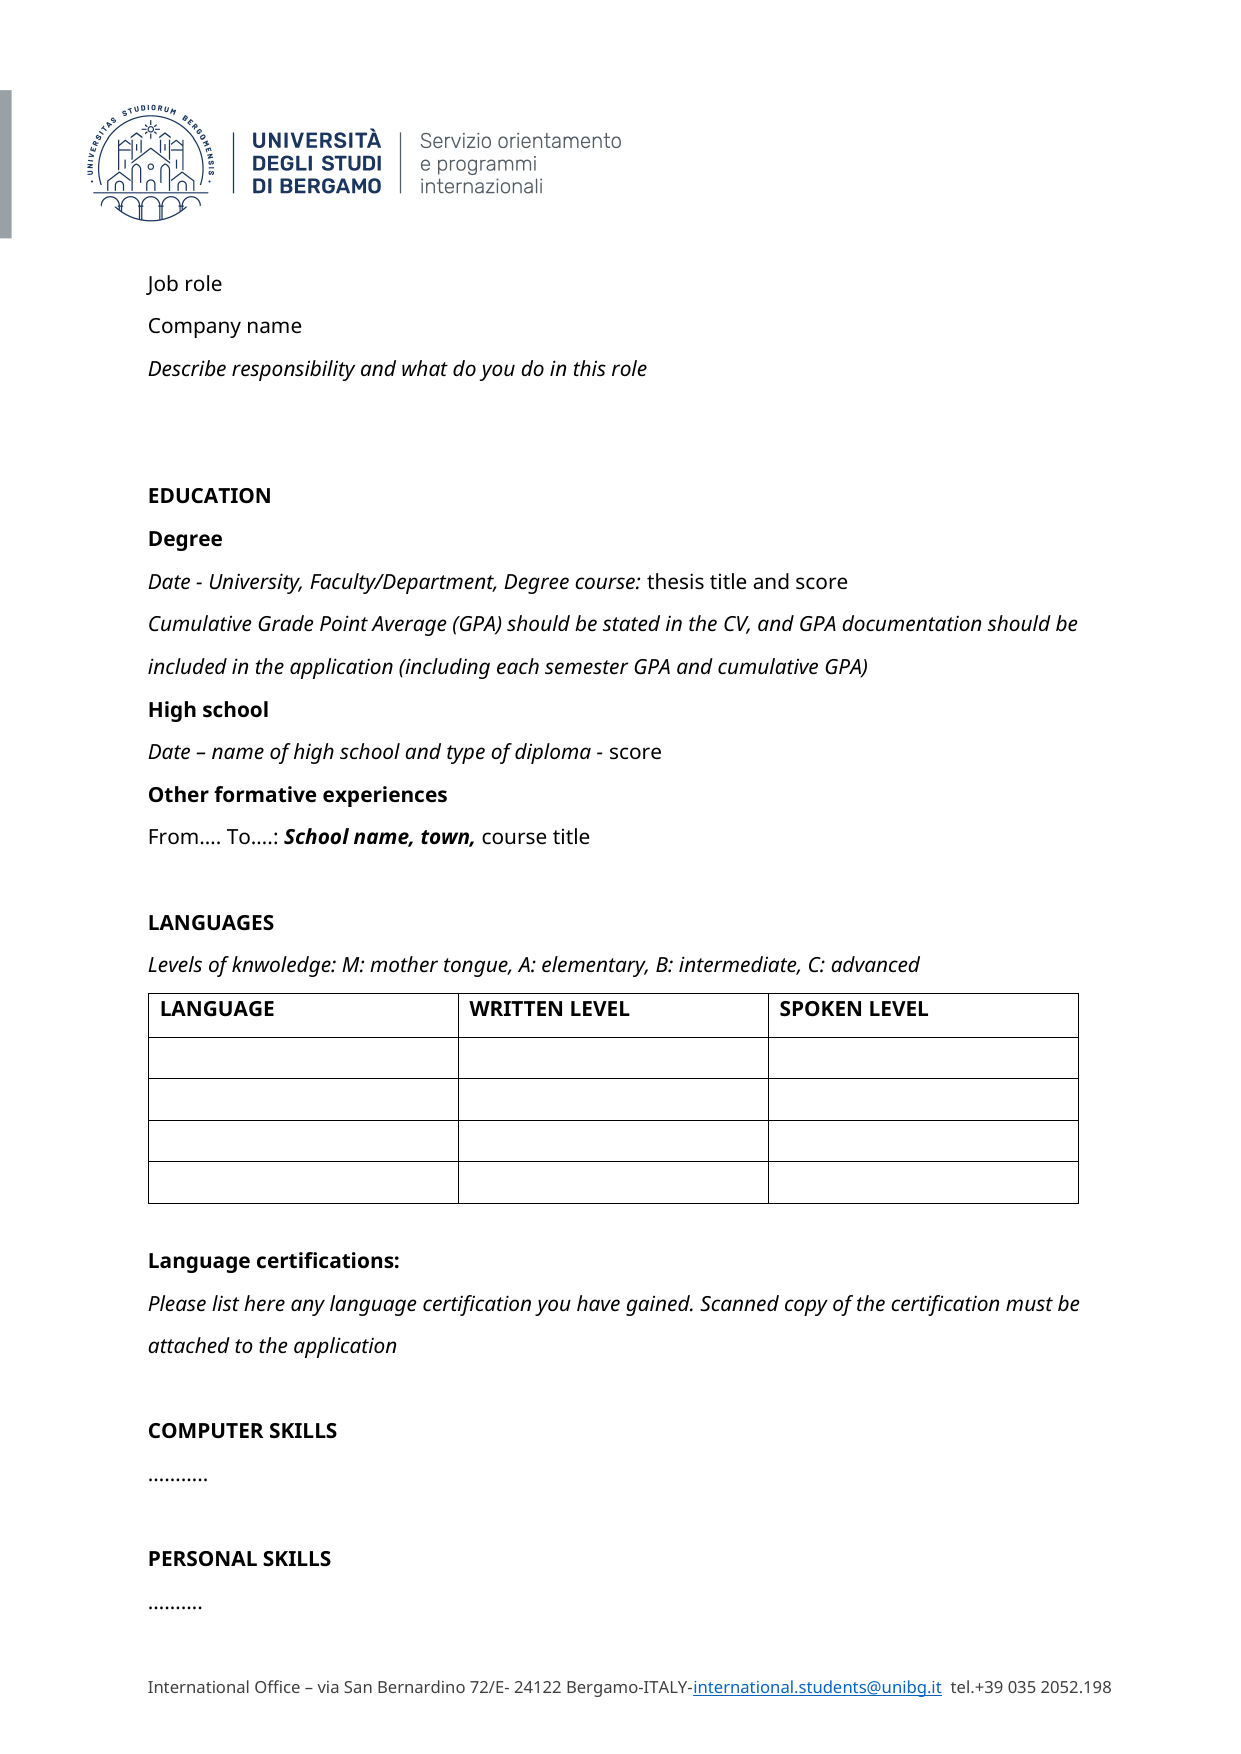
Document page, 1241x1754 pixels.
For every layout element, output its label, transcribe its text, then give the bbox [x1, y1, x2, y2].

text High school [148, 695, 1122, 723]
table_cell [149, 1162, 458, 1202]
table_cell [459, 1079, 768, 1119]
table_cell [459, 1121, 768, 1161]
table_header WRITTEN LEVEL [459, 994, 768, 1037]
text ……….. [148, 1459, 1122, 1488]
text From…. To….: School name, town, course title [148, 822, 1122, 851]
text Other formative experiences [148, 780, 1122, 808]
text Levels of knwoledge: M: mother tongue, A: elementary, B: intermediate, C: advanced [148, 950, 1122, 979]
table_cell [769, 1079, 1078, 1119]
table_header LANGUAGE [149, 994, 458, 1037]
text Language certifications: [148, 1246, 1122, 1274]
picture [0, 0, 1241, 276]
table_cell [459, 1038, 768, 1078]
text PERSONAL SKILLS [148, 1544, 1122, 1573]
table_header SPOKEN LEVEL [769, 994, 1078, 1037]
text Cumulative Grade Point Average (GPA) should be stated in the CV, and GPA documentation should be included in the application (including each semester GPA and cumulative GPA) [148, 609, 1122, 681]
text Date – name of high school and type of diploma - score [148, 737, 1122, 766]
text Job role [148, 269, 1122, 297]
text Describe responsibility and what do you do in this role [148, 354, 1122, 382]
text LANGUAGES [148, 908, 1122, 936]
table_cell [459, 1162, 768, 1202]
text COMPUTER SKILLS [148, 1417, 1122, 1445]
text ………. [148, 1587, 1122, 1615]
text Please list here any language certification you have gained. Scanned copy of the certification must be attached to the application [148, 1289, 1122, 1360]
table_cell [149, 1038, 458, 1078]
text EDUCATION [148, 482, 1122, 510]
text Date - University, Faculty/Department, Degree course: thesis title and score [148, 567, 1122, 595]
table_cell [769, 1121, 1078, 1161]
table_cell [149, 1079, 458, 1119]
text Degree [148, 524, 1122, 553]
text Company name [148, 311, 1122, 340]
table_cell [769, 1038, 1078, 1078]
table_cell [149, 1121, 458, 1161]
table_cell [769, 1162, 1078, 1202]
